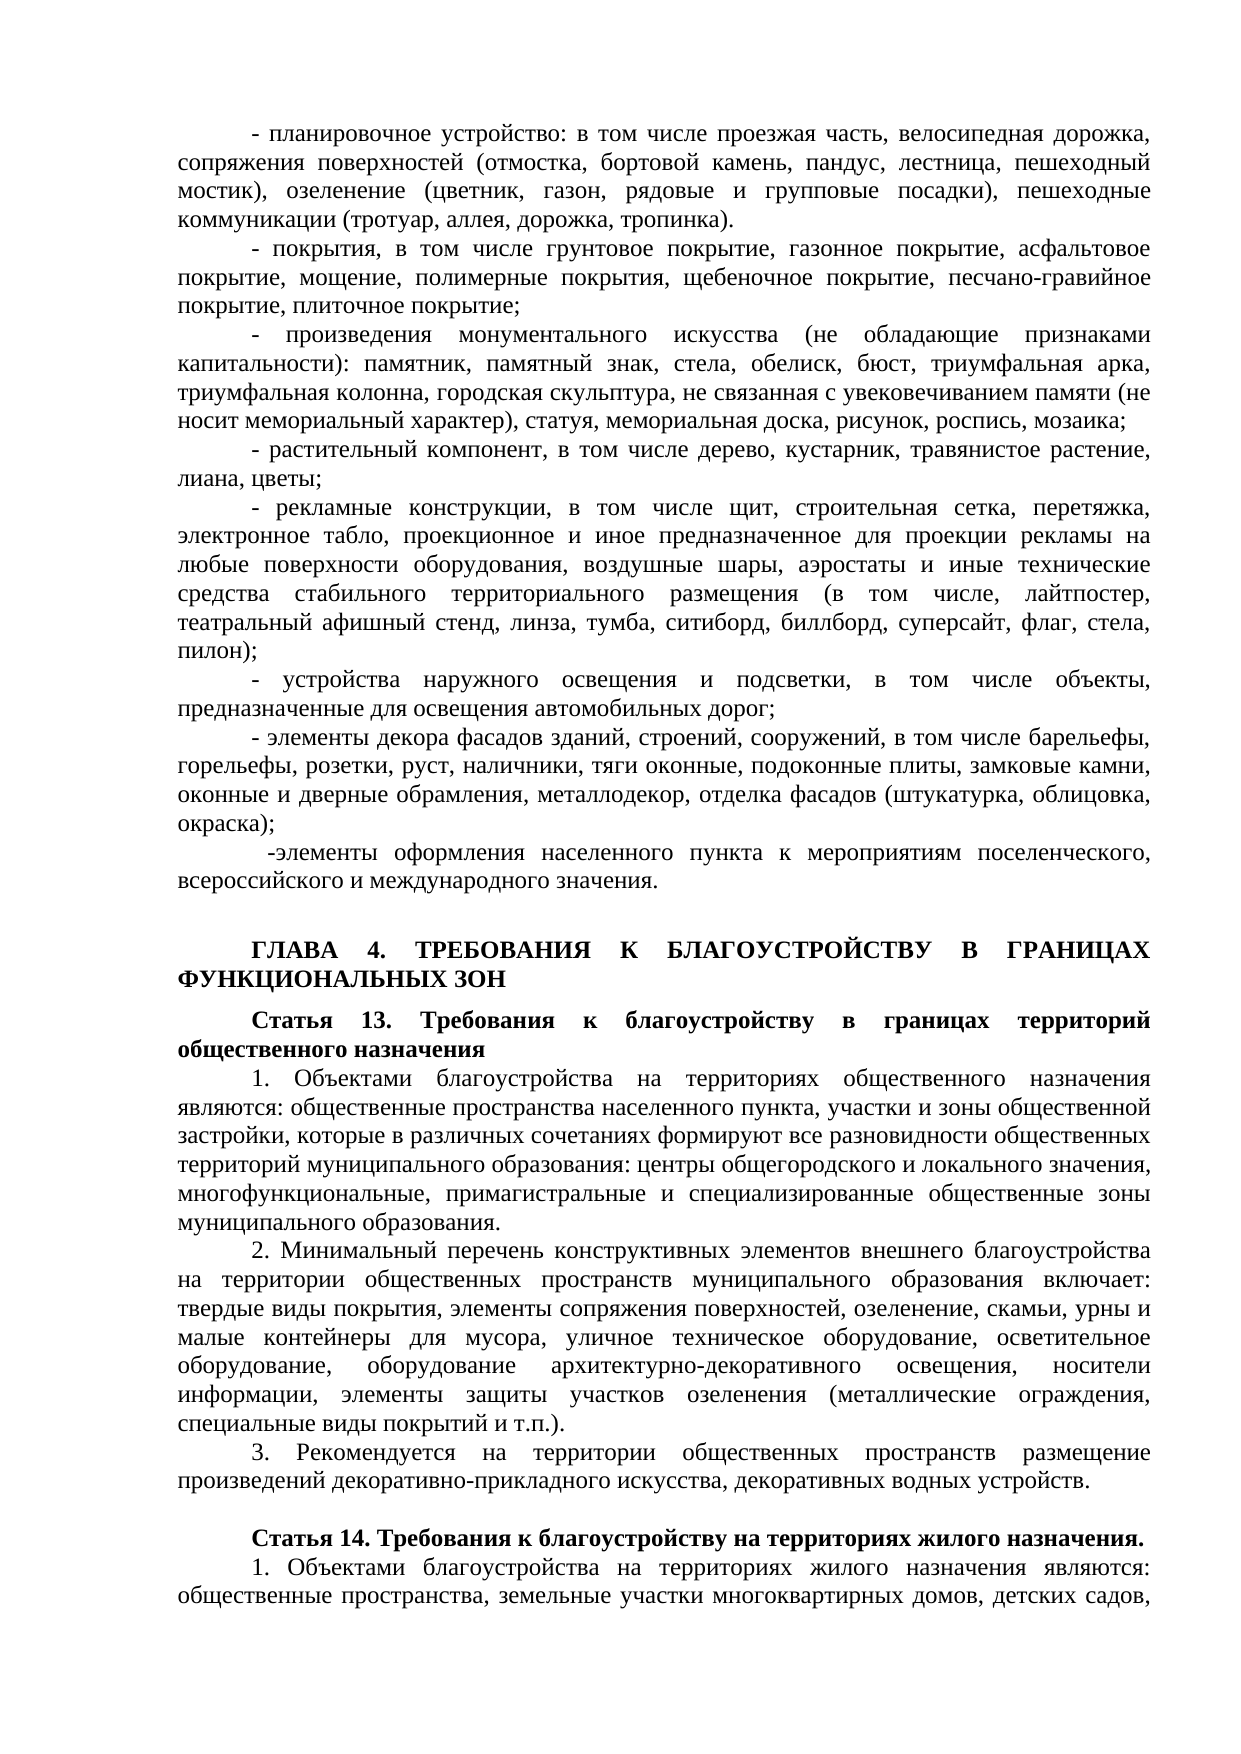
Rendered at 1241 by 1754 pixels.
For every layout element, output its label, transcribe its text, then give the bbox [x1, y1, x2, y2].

text -элементы оформления населенного пункта к мероприятиям поселенческого, всероссийского и международного значения. [177, 837, 1152, 894]
text - рекламные конструкции, в том числе щит, строительная сетка, перетяжка, электронное табло, проекционное и иное предназначенное для проекции рекламы на любые поверхности оборудования, воздушные шары, аэростаты и иные технические средства стабильного территориального размещения (в том числе, лайтпостер, театральный афишный стенд, линза, тумба, ситиборд, биллборд, суперсайт, флаг, стела, пилон); [177, 492, 1152, 664]
text - произведения монументального искусства (не обладающие признаками капитальности): памятник, памятный знак, стела, обелиск, бюст, триумфальная арка, триумфальная колонна, городская скульптура, не связанная с увековечиванием памяти (не носит мемориальный характер), статуя, мемориальная доска, рисунок, роспись, мозаика; [177, 319, 1152, 434]
text ГЛАВА 4. ТРЕБОВАНИЯ К БЛАГОУСТРОЙСТВУ В ГРАНИЦАХ ФУНКЦИОНАЛЬНЫХ ЗОН [177, 936, 1152, 993]
text Статья 13. Требования к благоустройству в границах территорий общественного назначения [177, 1006, 1152, 1063]
text 2. Минимальный перечень конструктивных элементов внешнего благоустройства на территории общественных пространств муниципального образования включает: твердые виды покрытия, элементы сопряжения поверхностей, озеленение, скамьи, урны и малые контейнеры для мусора, уличное техническое оборудование, осветительное оборудование, оборудование архитектурно-декоративного освещения, носители информации, элементы защиты участков озеленения (металлические ограждения, специальные виды покрытий и т.п.). [177, 1236, 1152, 1437]
text Статья 14. Требования к благоустройству на территориях жилого назначения. [177, 1523, 1152, 1552]
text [177, 1552, 1152, 1609]
text - растительный компонент, в том числе дерево, кустарник, травянистое растение, лиана, цветы; [177, 434, 1152, 492]
text 3. Рекомендуется на территории общественных пространств размещение произведений декоративно-прикладного искусства, декоративных водных устройств. [177, 1437, 1152, 1494]
text - элементы декора фасадов зданий, строений, сооружений, в том числе барельефы, горельефы, розетки, руст, наличники, тяги оконные, подоконные плиты, замковые камни, оконные и дверные обрамления, металлодекор, отделка фасадов (штукатурка, облицовка, окраска); [177, 722, 1152, 837]
text - планировочное устройство: в том числе проезжая часть, велосипедная дорожка, сопряжения поверхностей (отмостка, бортовой камень, пандус, лестница, пешеходный мостик), озеленение (цветник, газон, рядовые и групповые посадки), пешеходные коммуникации (тротуар, аллея, дорожка, тропинка). [177, 118, 1152, 233]
text - покрытия, в том числе грунтовое покрытие, газонное покрытие, асфальтовое покрытие, мощение, полимерные покрытия, щебеночное покрытие, песчано-гравийное покрытие, плиточное покрытие; [177, 233, 1152, 319]
text - устройства наружного освещения и подсветки, в том числе объекты, предназначенные для освещения автомобильных дорог; [177, 664, 1152, 722]
text 1. Объектами благоустройства на территориях общественного назначения являются: общественные пространства населенного пункта, участки и зоны общественной застройки, которые в различных сочетаниях формируют все разновидности общественных территорий муниципального образования: центры общегородского и локального значения, многофункциональные, примагистральные и специализированные общественные зоны муниципального образования. [177, 1063, 1152, 1236]
